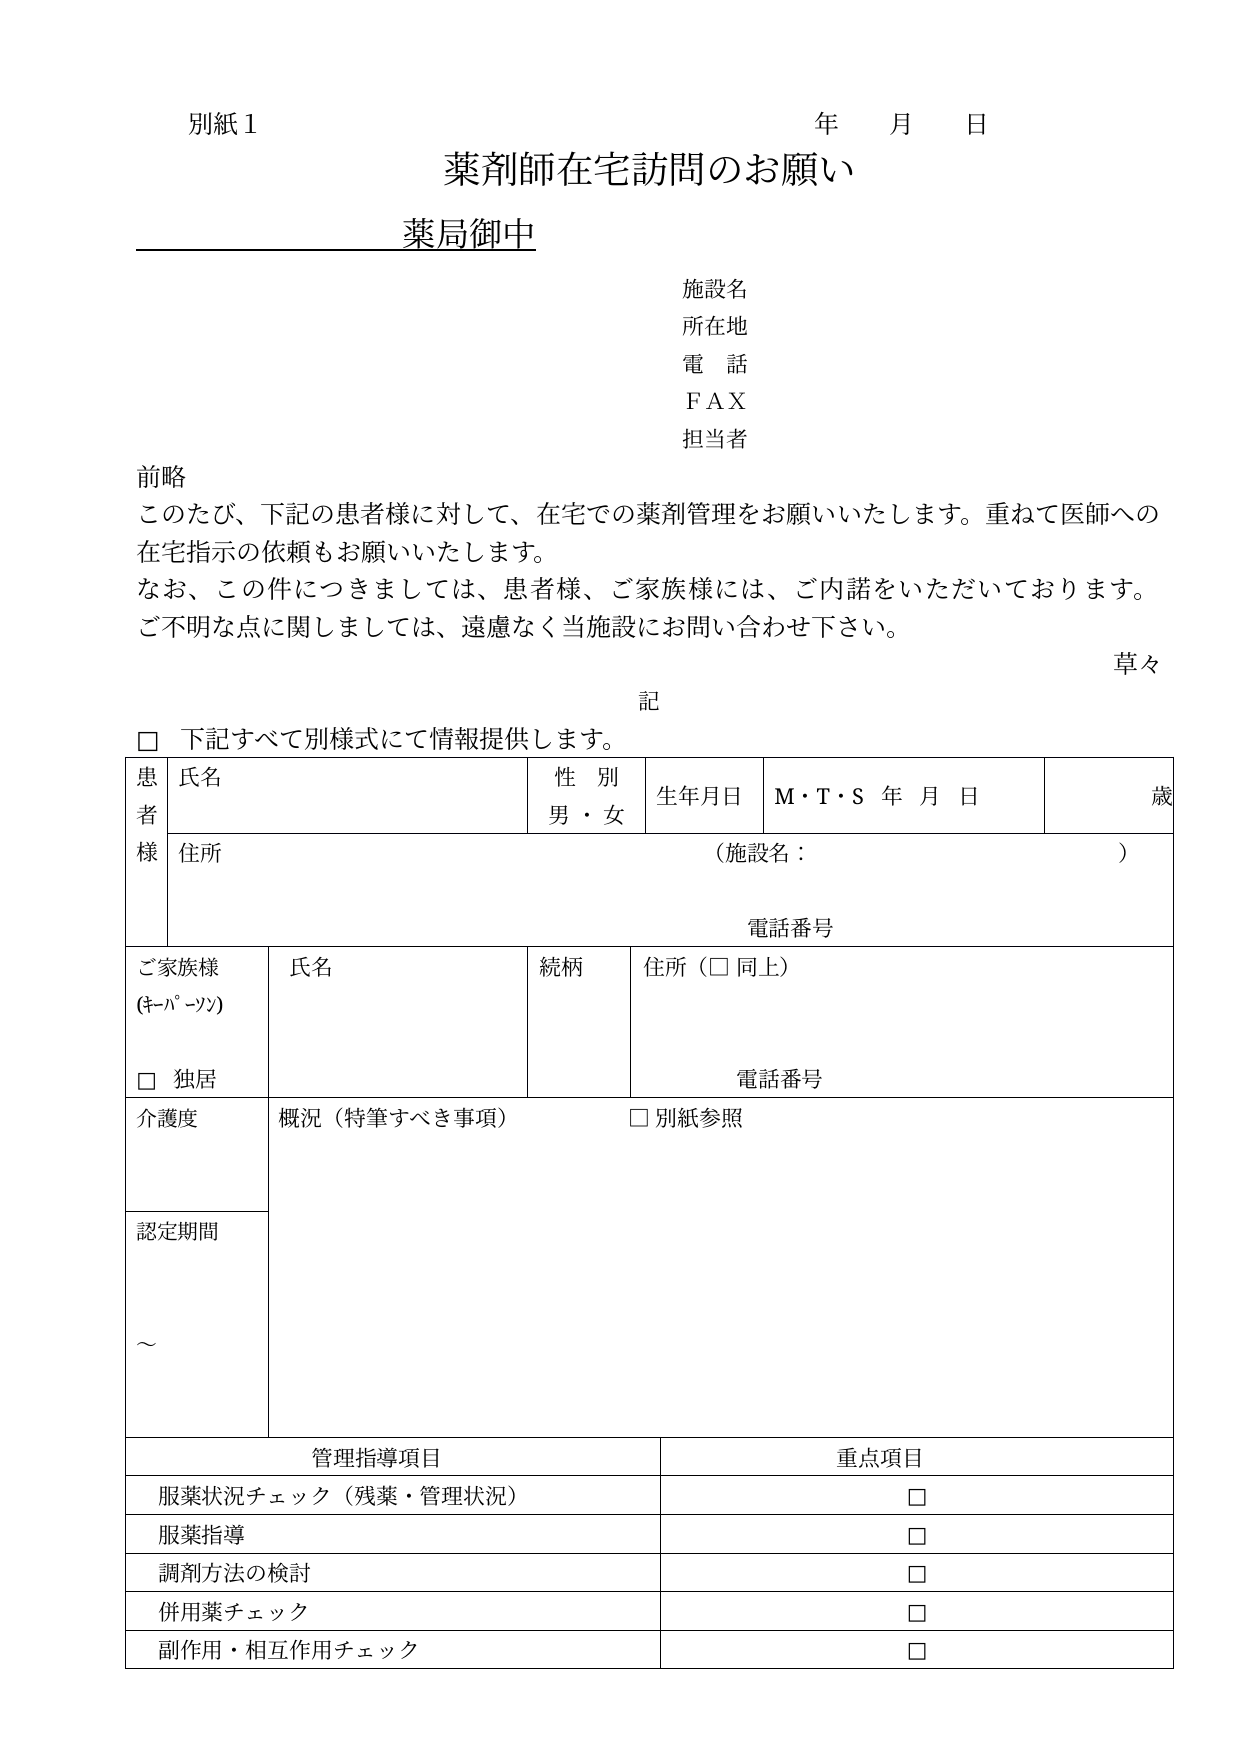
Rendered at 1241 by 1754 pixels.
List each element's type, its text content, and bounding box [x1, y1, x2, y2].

text 薬剤師在宅訪問のお願い [136, 140, 1163, 194]
table_cell 服薬状況チェック（残薬・管理状況） [126, 1476, 660, 1514]
text 前略 [136, 457, 1163, 494]
table_header 生年月日 [646, 758, 763, 833]
text 施設名 [136, 269, 1163, 307]
text ＦＡＸ [136, 382, 1163, 419]
table_cell □ [661, 1592, 1173, 1629]
table_cell 続柄 [528, 947, 630, 1097]
table_cell □ [661, 1476, 1173, 1514]
table_cell □ [661, 1631, 1173, 1668]
table_cell 概況（特筆すべき事項） □ 別紙参照 [269, 1098, 1173, 1437]
table_header 患者様 [126, 758, 167, 946]
table_cell ご家族様 (ｷｰﾊﾟｰｿﾝ) 独居 [126, 947, 268, 1097]
table_cell □ [661, 1515, 1173, 1552]
table_cell 住所（□ 同上） 電話番号 [631, 947, 1173, 1097]
subtitle 下記すべて別様式にて情報提供します。 [136, 719, 1163, 757]
table_header 歳 [1045, 758, 1173, 833]
table_header 性 別 男 ・ 女 [528, 758, 645, 833]
table_cell 住所 （施設名： ） 電話番号 [168, 834, 1173, 946]
table_header 氏名 [168, 758, 527, 833]
text 所在地 [136, 307, 1163, 344]
table_cell □ [661, 1554, 1173, 1591]
table_cell 調剤方法の検討 [126, 1554, 660, 1591]
table_cell 重点項目 [661, 1438, 1173, 1475]
table_cell 副作用・相互作用チェック [126, 1631, 660, 1668]
text 薬局御中 [136, 194, 1163, 269]
text なお、この件につきましては、患者様、ご家族様には、ご内諾をいただいております。 ご不明な点に関しましては、遠慮なく当施設にお問い合わせ下さい。 [136, 569, 1163, 644]
table_cell 認定期間 ～ [126, 1212, 268, 1437]
text 電 話 [136, 344, 1163, 382]
text 草々 [136, 644, 1163, 682]
table_cell 併用薬チェック [126, 1592, 660, 1629]
table_cell 管理指導項目 [126, 1438, 660, 1475]
text 担当者 [136, 419, 1163, 457]
text 別紙１ 年 月 日 [136, 104, 1163, 140]
table_cell 服薬指導 [126, 1515, 660, 1552]
subtitle 記 [136, 682, 1163, 719]
table_cell 氏名 [269, 947, 527, 1097]
table_cell 介護度 [126, 1098, 268, 1211]
text このたび、下記の患者様に対して、在宅での薬剤管理をお願いいたします。重ねて医師への在宅指示の依頼もお願いいたします。 [136, 494, 1163, 569]
table_header M・T・S 年 月 日 [764, 758, 1044, 833]
